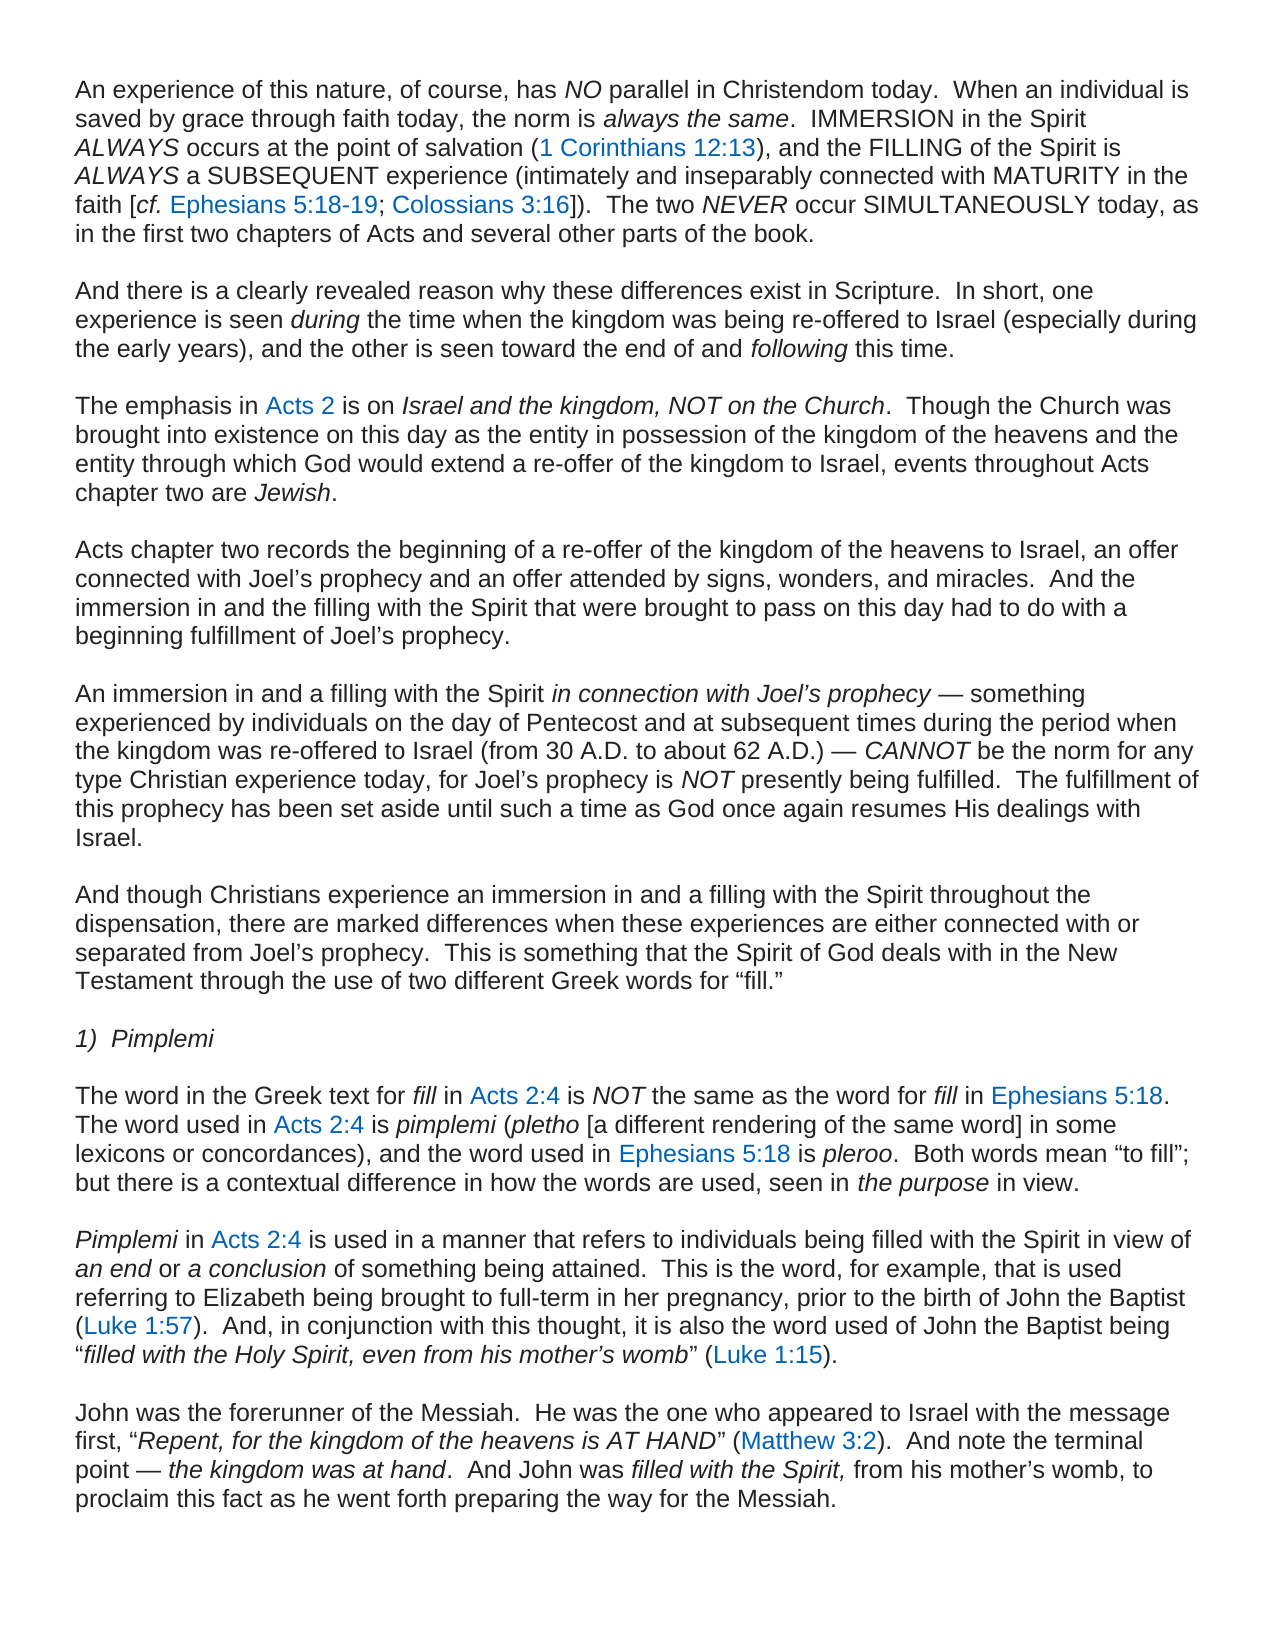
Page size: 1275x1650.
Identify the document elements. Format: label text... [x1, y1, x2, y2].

text And though Christians experience an immersion in and a filling with the Spirit throughout the dispensation, there are marked differences when these experiences are either connected with or separated from Joel’s prophecy. This is something that the Spirit of God deals with in the New Testament through the use of two different Greek words for “fill.” [75, 880, 1200, 995]
text The emphasis in Acts 2 is on Israel and the kingdom, NOT on the Church. Though the Church was brought into existence on this day as the entity in possession of the kingdom of the heavens and the entity through which God would extend a re-offer of the kingdom to Israel, events throughout Acts chapter two are Jewish. [75, 391, 1200, 506]
text The word in the Greek text for fill in Acts 2:4 is NOT the same as the word for fill in Ephesians 5:18. The word used in Acts 2:4 is pimplemi (pletho [a different rendering of the same word] in some lexicons or concordances), and the word used in Ephesians 5:18 is pleroo. Both words mean “to fill”; but there is a contextual difference in how the words are used, seen in the purpose in view. [75, 1081, 1200, 1196]
text Acts chapter two records the beginning of a re-offer of the kingdom of the heavens to Israel, an offer connected with Joel’s prophecy and an offer attended by signs, wonders, and miracles. And the immersion in and the filling with the Spirit that were brought to pass on this day had to do with a beginning fulfillment of Joel’s prophecy. [75, 535, 1200, 650]
text And there is a clearly revealed reason why these differences exist in Scripture. In short, one experience is seen during the time when the kingdom was being re-offered to Israel (especially during the early years), and the other is seen toward the end of and following this time. [75, 276, 1200, 362]
text An immersion in and a filling with the Spirit in connection with Joel’s prophecy — something experienced by individuals on the day of Pentecost and at subsequent times during the period when the kingdom was re-offered to Israel (from 30 A.D. to about 62 A.D.) — CANNOT be the norm for any type Christian experience today, for Joel’s prophecy is NOT presently being fulfilled. The fulfillment of this prophecy has been set aside until such a time as God once again resumes His dealings with Israel. [75, 679, 1200, 851]
text John was the forerunner of the Messiah. He was the one who appeared to Israel with the message first, “Repent, for the kingdom of the heavens is AT HAND” (Matthew 3:2). And note the terminal point — the kingdom was at hand. And John was filled with the Spirit, from his mother’s womb, to proclaim this fact as he went forth preparing the way for the Messiah. [75, 1397, 1200, 1512]
text Pimplemi in Acts 2:4 is used in a manner that refers to individuals being filled with the Spirit in view of an end or a conclusion of something being attained. This is the word, for example, that is used referring to Elizabeth being brought to full-term in her pregnancy, prior to the birth of John the Baptist (Luke 1:57). And, in conjunction with this thought, it is also the word used of John the Baptist being “filled with the Holy Spirit, even from his mother’s womb” (Luke 1:15). [75, 1225, 1200, 1369]
text 1) Pimplemi [75, 1024, 1200, 1052]
text An experience of this nature, of course, has NO parallel in Christendom today. When an individual is saved by grace through faith today, the norm is always the same. IMMERSION in the Spirit ALWAYS occurs at the point of salvation (1 Corinthians 12:13), and the FILLING of the Spirit is ALWAYS a SUBSEQUENT experience (intimately and inseparably connected with MATURITY in the faith [cf. Ephesians 5:18-19; Colossians 3:16]). The two NEVER occur SIMULTANEOUSLY today, as in the first two chapters of Acts and several other parts of the book. [75, 75, 1200, 247]
